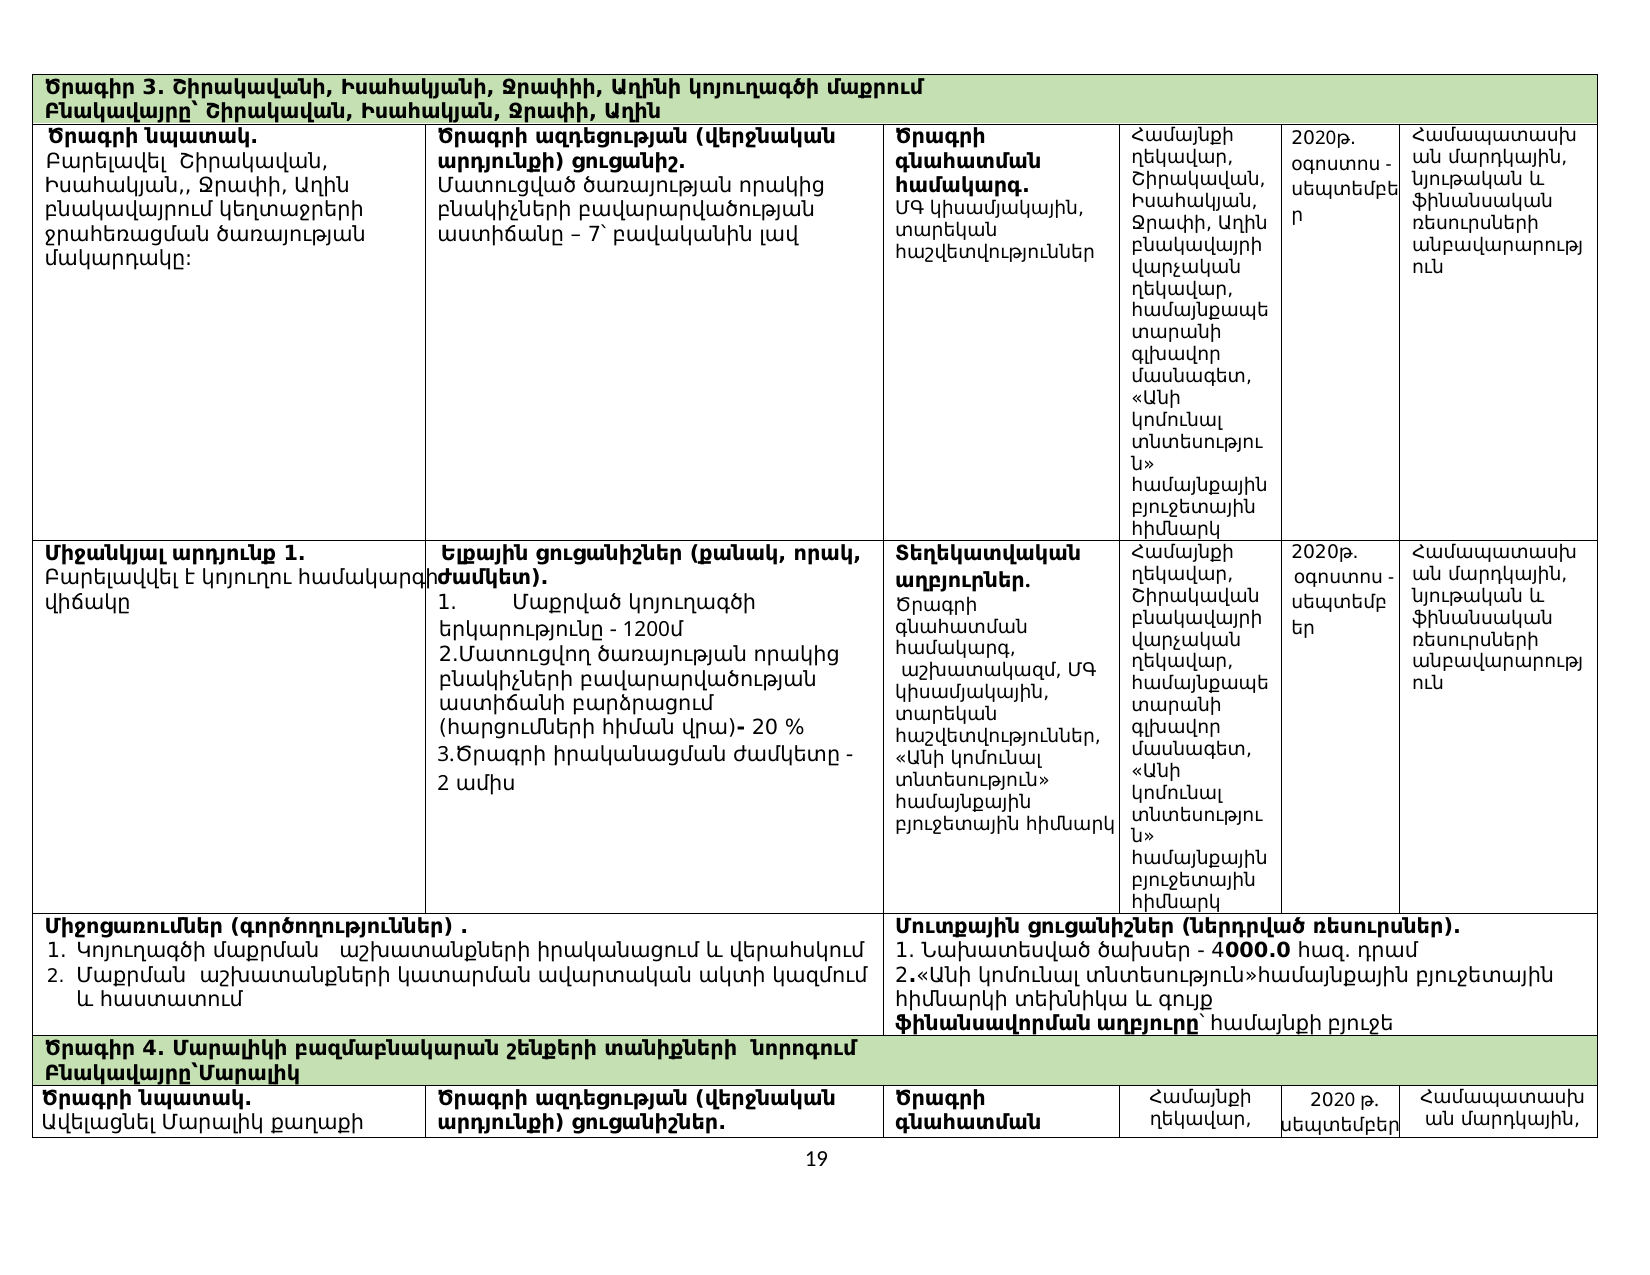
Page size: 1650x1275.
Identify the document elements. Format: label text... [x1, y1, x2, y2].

table_cell Ծրագիր 3. Շիրակավանի, Իսահակյանի, Ջրափիի, Աղինի կոյուղագծի մաքրում Բնակավայրը՝ Շիրակավան, Իսահակյան, Ջրափի, Աղին [33, 75, 1597, 123]
table_cell Համապատասխան մարդկային, նյութական և ֆինանսական ռեսուրսների անբավարարություն [1400, 541, 1597, 913]
table_cell Մուտքային ցուցանիշներ (ներդրված ռեսուրսներ). 1. Նախատեսված ծախսեր - 4000.0 հազ. դրամ 2.«Անի կոմունալ տնտեսություն»համայնքային բյուջետային հիմնարկի տեխնիկա և գույք ֆինանսավորման աղբյուրը՝ համայնքի բյուջե [884, 914, 1597, 1035]
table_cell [1400, 1086, 1597, 1137]
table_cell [33, 1086, 425, 1137]
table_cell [1282, 1086, 1399, 1137]
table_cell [426, 1086, 883, 1137]
table_cell Ծրագիր 4. Մարալիկի բազմաբնակարան շենքերի տանիքների նորոգում Բնակավայրը՝Մարալիկ [33, 1036, 1597, 1085]
table_cell Միջոցառումներ (գործողություններ) . Կոյուղագծի մաքրման աշխատանքների իրականացում և վերահսկում Մաքրման աշխատանքների կատարման ավարտական ակտի կազմում և հաստատում [33, 914, 883, 1035]
table_cell Ելքային ցուցանիշներ (քանակ, որակ, ժամկետ). Մաքրված կոյուղագծի երկարությունը - 1200մ 2.Մատուցվող ծառայության որակից բնակիչների բավարարվածության աստիճանի բարձրացում (հարցումների հիման վրա)- 20 % 3.Ծրագրի իրականացման ժամկետը - 2 ամիս [426, 541, 883, 913]
table_cell Համայնքի ղեկավար, Շիրակավան, Իսահակյան, Ջրափի, Աղին բնակավայրի վարչական ղեկավար, համայնքապետարանի գլխավոր մասնագետ, «Անի կոմունալ տնտեսություն» համայնքային բյուջետային հիմնարկ [1120, 125, 1281, 540]
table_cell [1120, 1086, 1281, 1137]
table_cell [884, 1086, 1119, 1137]
table_cell Ծրագրի գնահատման համակարգ. ՄԳ կիսամյակային, տարեկան հաշվետվություններ [884, 125, 1119, 540]
table_cell Միջանկյալ արդյունք 1. Բարելավվել է կոյուղու համակարգի վիճակը [33, 541, 425, 913]
table_cell 2020թ. օգոստոս - սեպտեմբեր [1282, 541, 1399, 913]
table_cell Համապատասխան մարդկային, նյութական և ֆինանսական ռեսուրսների անբավարարություն [1400, 125, 1597, 540]
table_cell 2020թ. օգոստոս - սեպտեմբեր [1282, 125, 1399, 540]
table_cell Ծրագրի նպատակ. Բարելավել Շիրակավան, Իսահակյան,, Ջրափի, Աղին բնակավայրում կեղտաջրերի ջրահեռացման ծառայության մակարդակը: [33, 125, 425, 540]
table_cell Համայնքի ղեկավար, Շիրակավան բնակավայրի վարչական ղեկավար, համայնքապետարանի գլխավոր մասնագետ, «Անի կոմունալ տնտեսություն» համայնքային բյուջետային հիմնարկ [1120, 541, 1281, 913]
table_cell Ծրագրի ազդեցության (վերջնական արդյունքի) ցուցանիշ. Մատուցված ծառայության որակից բնակիչների բավարարվածության աստիճանը – 7՝ բավականին լավ [426, 125, 883, 540]
table_cell Տեղեկատվական աղբյուրներ. Ծրագրի գնահատման համակարգ, աշխատակազմ, ՄԳ կիսամյակային, տարեկան հաշվետվություններ, «Անի կոմունալ տնտեսություն» համայնքային բյուջետային հիմնարկ [884, 541, 1119, 913]
